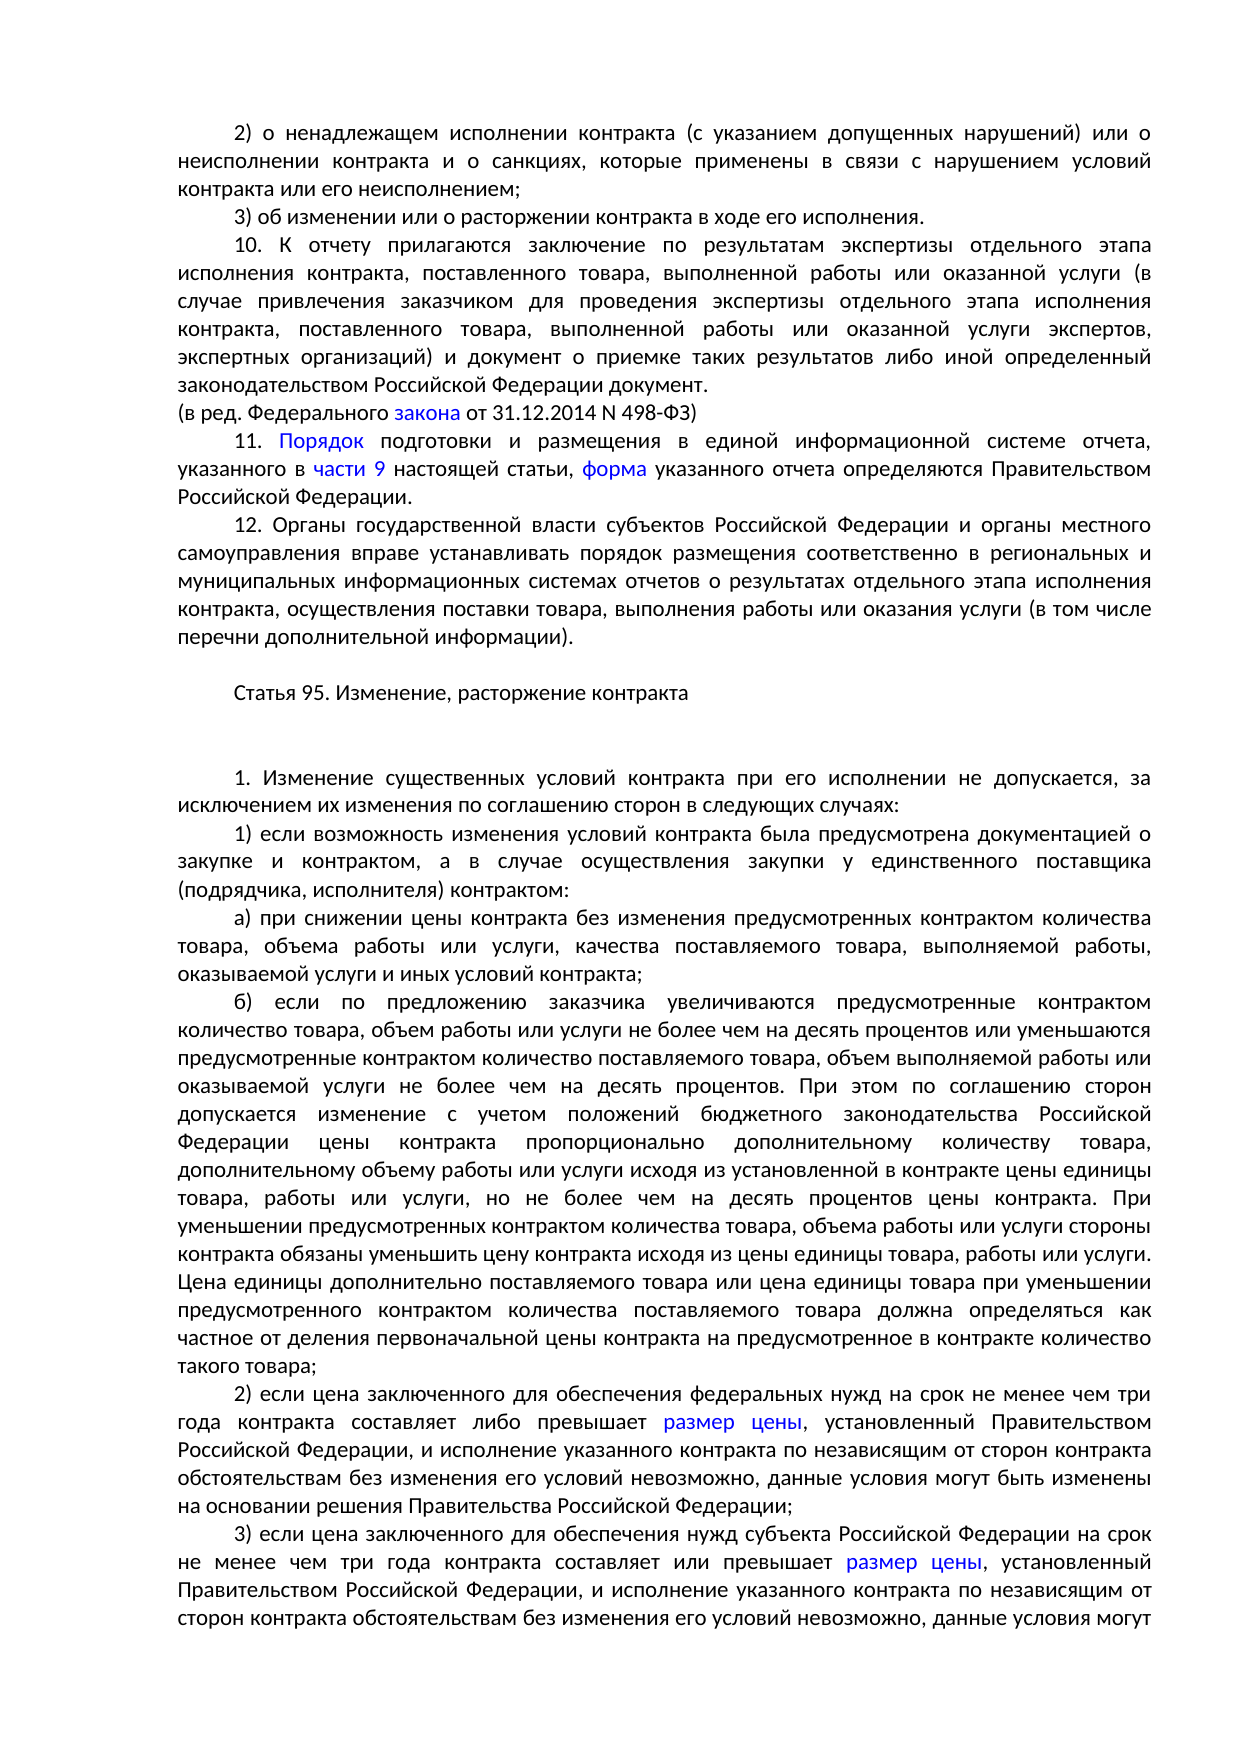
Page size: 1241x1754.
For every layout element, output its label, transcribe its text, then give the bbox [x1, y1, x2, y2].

text б) если по предложению заказчика увеличиваются предусмотренные контрактом количество товара, объем работы или услуги не более чем на десять процентов или уменьшаются предусмотренные контрактом количество поставляемого товара, объем выполняемой работы или оказываемой услуги не более чем на десять процентов. При этом по соглашению сторон допускается изменение с учетом положений бюджетного законодательства Российской Федерации цены контракта пропорционально дополнительному количеству товара, дополнительному объему работы или услуги исходя из установленной в контракте цены единицы товара, работы или услуги, но не более чем на десять процентов цены контракта. При уменьшении предусмотренных контрактом количества товара, объема работы или услуги стороны контракта обязаны уменьшить цену контракта исходя из цены единицы товара, работы или услуги. Цена единицы дополнительно поставляемого товара или цена единицы товара при уменьшении предусмотренного контрактом количества поставляемого товара должна определяться как частное от деления первоначальной цены контракта на предусмотренное в контракте количество такого товара; [177, 987, 1152, 1379]
text 1) если возможность изменения условий контракта была предусмотрена документацией о закупке и контрактом, а в случае осуществления закупки у единственного поставщика (подрядчика, исполнителя) контрактом: [177, 819, 1152, 903]
text (в ред. Федерального закона от 31.12.2014 N 498-ФЗ) [177, 398, 1152, 426]
text 2) если цена заключенного для обеспечения федеральных нужд на срок не менее чем три года контракта составляет либо превышает размер цены, установленный Правительством Российской Федерации, и исполнение указанного контракта по независящим от сторон контракта обстоятельствам без изменения его условий невозможно, данные условия могут быть изменены на основании решения Правительства Российской Федерации; [177, 1379, 1152, 1519]
text 10. К отчету прилагаются заключение по результатам экспертизы отдельного этапа исполнения контракта, поставленного товара, выполненной работы или оказанной услуги (в случае привлечения заказчиком для проведения экспертизы отдельного этапа исполнения контракта, поставленного товара, выполненной работы или оказанной услуги экспертов, экспертных организаций) и документ о приемке таких результатов либо иной определенный законодательством Российской Федерации документ. [177, 230, 1152, 398]
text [177, 1519, 1152, 1631]
text 2) о ненадлежащем исполнении контракта (с указанием допущенных нарушений) или о неисполнении контракта и о санкциях, которые применены в связи с нарушением условий контракта или его неисполнением; [177, 118, 1152, 202]
text 12. Органы государственной власти субъектов Российской Федерации и органы местного самоуправления вправе устанавливать порядок размещения соответственно в региональных и муниципальных информационных системах отчетов о результатах отдельного этапа исполнения контракта, осуществления поставки товара, выполнения работы или оказания услуги (в том числе перечни дополнительной информации). [177, 510, 1152, 651]
text а) при снижении цены контракта без изменения предусмотренных контрактом количества товара, объема работы или услуги, качества поставляемого товара, выполняемой работы, оказываемой услуги и иных условий контракта; [177, 903, 1152, 987]
text 1. Изменение существенных условий контракта при его исполнении не допускается, за исключением их изменения по соглашению сторон в следующих случаях: [177, 763, 1152, 819]
text 3) об изменении или о расторжении контракта в ходе его исполнения. [177, 202, 1152, 230]
text 11. Порядок подготовки и размещения в единой информационной системе отчета, указанного в части 9 настоящей статьи, форма указанного отчета определяются Правительством Российской Федерации. [177, 426, 1152, 510]
text Статья 95. Изменение, расторжение контракта [177, 678, 1152, 707]
